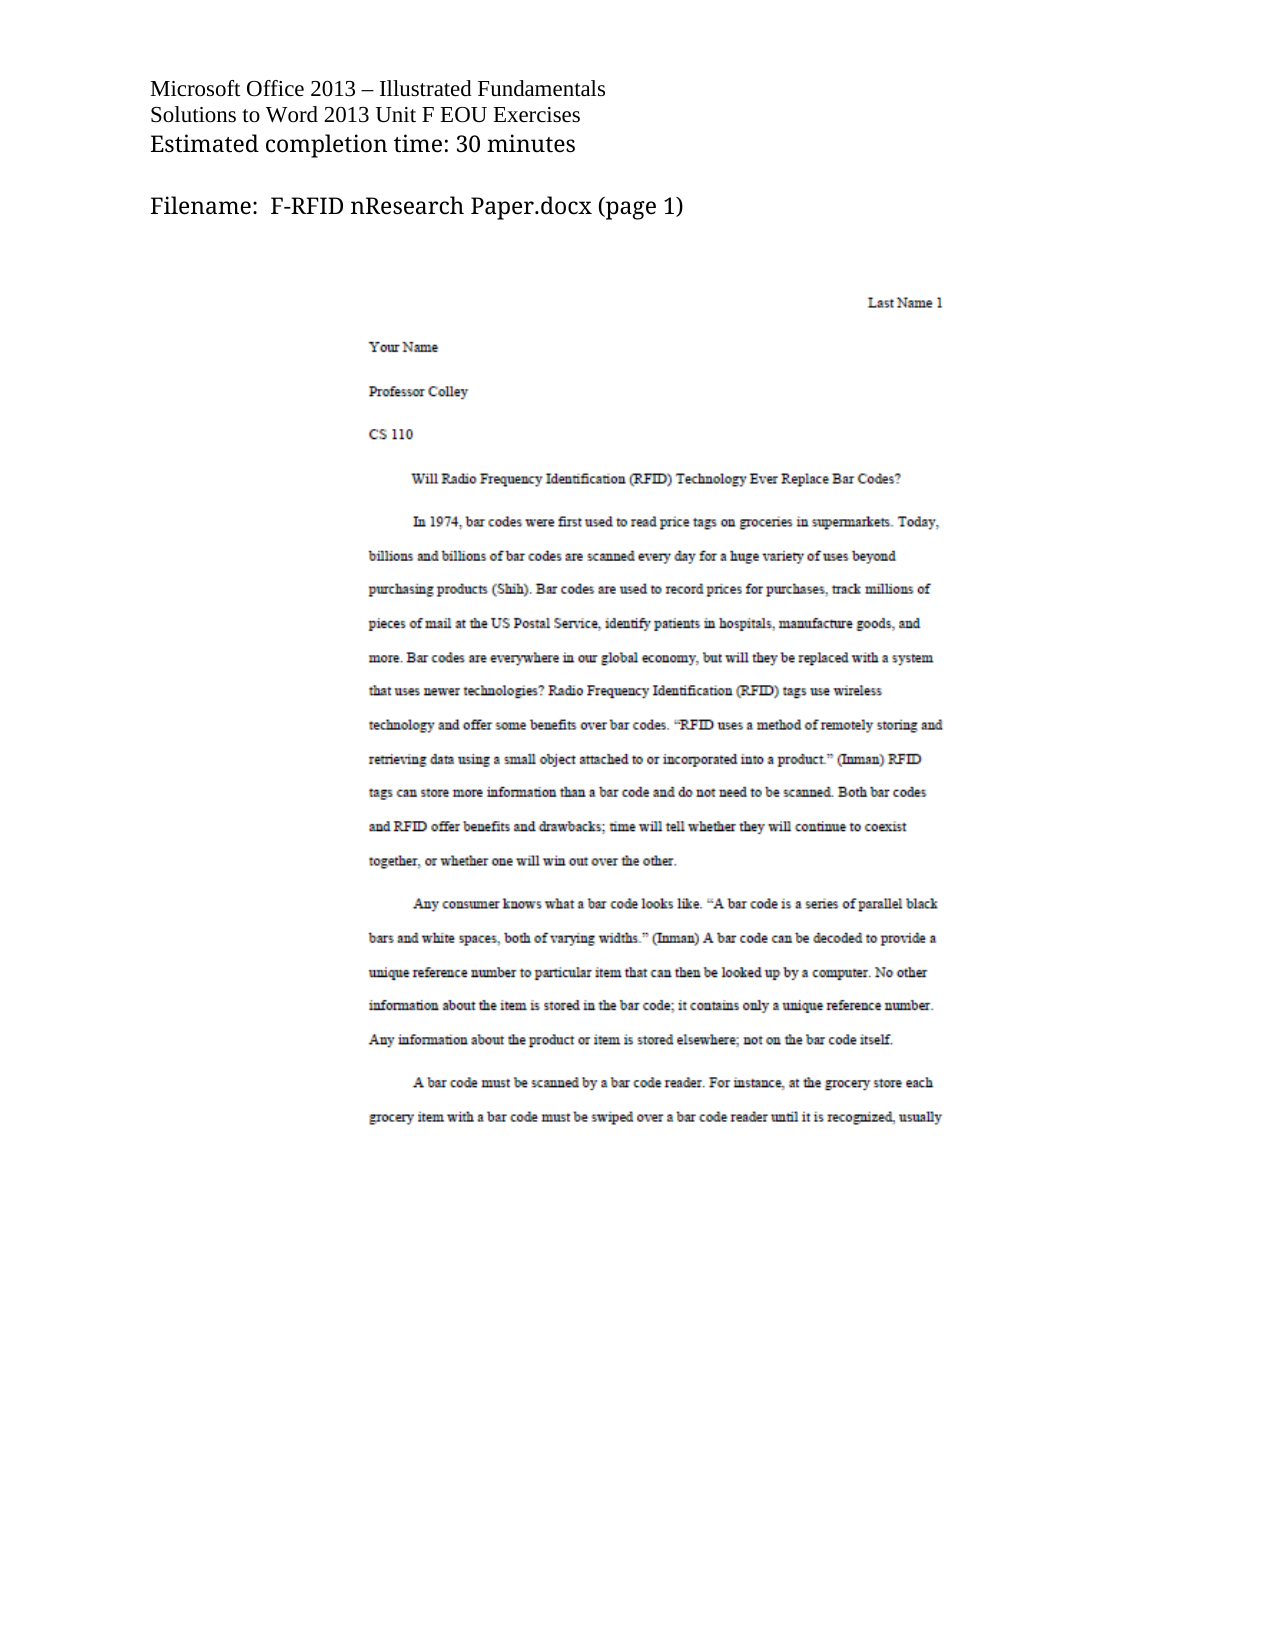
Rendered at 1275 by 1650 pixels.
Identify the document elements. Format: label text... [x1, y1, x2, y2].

picture [281, 252, 1024, 1212]
text Filename: F-RFID nResearch Paper.docx (page 1) [150, 190, 1155, 221]
text Estimated completion time: 30 minutes [150, 128, 1155, 159]
